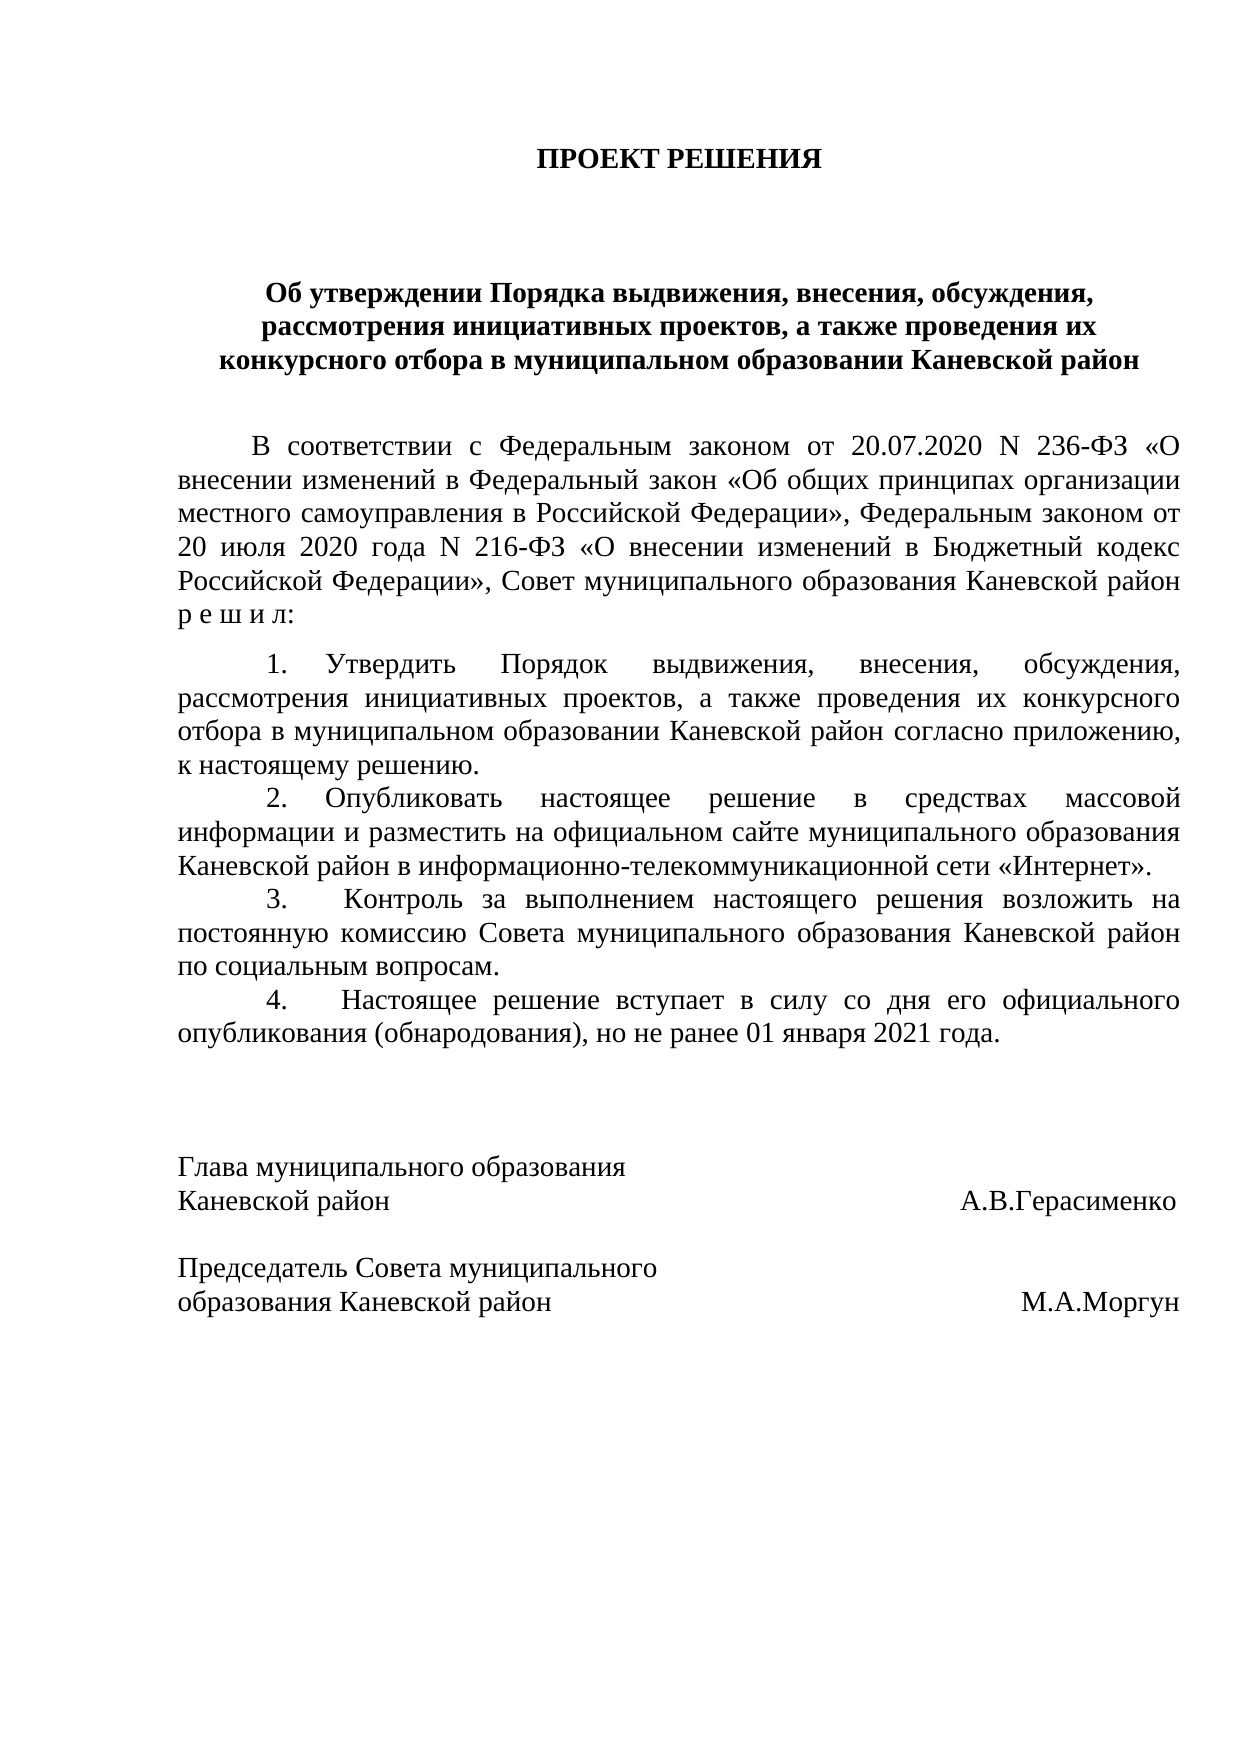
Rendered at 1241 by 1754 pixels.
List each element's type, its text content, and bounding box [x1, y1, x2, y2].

list Утвердить Порядок выдвижения, внесения, обсуждения, рассмотрения инициативных проектов, а также проведения их конкурсного отбора в муниципальном образовании Каневской район согласно приложению, к настоящему решению. [177, 646, 1181, 781]
list Опубликовать настоящее решение в средствах массовой информации и разместить на официальном сайте муниципального образования Каневской район в информационно-телекоммуникационной сети «Интернет». [177, 781, 1181, 881]
list Настоящее решение вступает в силу со дня его официального опубликования (обнародования), но не ранее 01 января 2021 года. [177, 982, 1181, 1049]
text Каневской район А.В.Герасименко [177, 1183, 1181, 1217]
text ПРОЕКТ РЕШЕНИЯ [177, 141, 1181, 174]
text Об утверждении Порядка выдвижения, внесения, обсуждения, рассмотрения инициативных проектов, а также проведения их конкурсного отбора в муниципальном образовании Каневской район [177, 275, 1181, 376]
text Председатель Совета муниципального [177, 1250, 1181, 1284]
text Глава муниципального образования [177, 1149, 1181, 1183]
text В соответствии с Федеральным законом от 20.07.2020 N 236-ФЗ «О внесении изменений в Федеральный закон «Об общих принципах организации местного самоуправления в Российской Федерации», Федеральным законом от 20 июля 2020 года N 216-ФЗ «О внесении изменений в Бюджетный кодекс Российской Федерации», Совет муниципального образования Каневской район р е ш и л: [177, 428, 1181, 630]
text образования Каневской район М.А.Моргун [177, 1284, 1181, 1317]
list Контроль за выполнением настоящего решения возложить на постоянную комиссию Совета муниципального образования Каневской район по социальным вопросам. [177, 881, 1181, 982]
